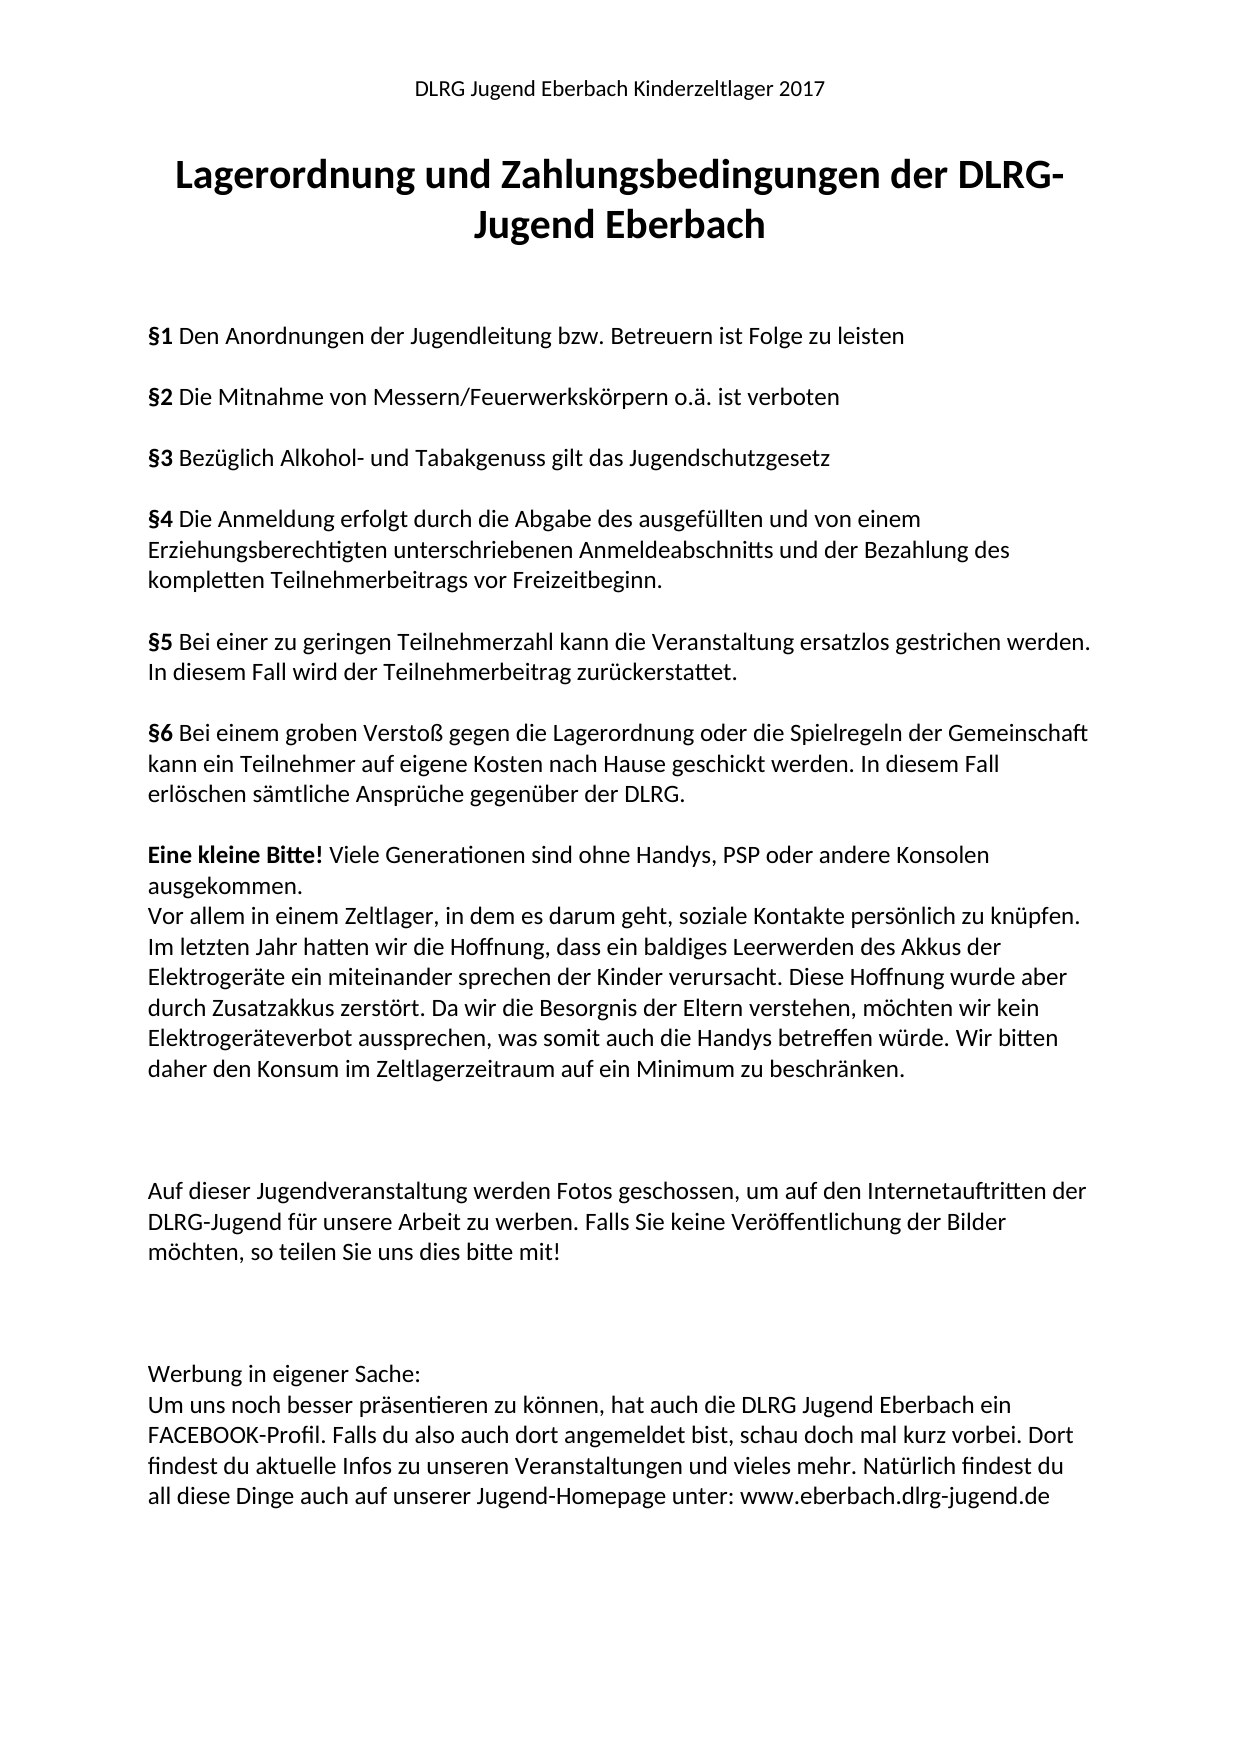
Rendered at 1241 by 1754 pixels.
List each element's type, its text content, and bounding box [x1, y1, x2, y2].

text Lagerordnung und Zahlungsbedingungen der DLRG-Jugend Eberbach [148, 148, 1093, 249]
text §3 Bezüglich Alkohol- und Tabakgenuss gilt das Jugendschutzgesetz [148, 443, 1093, 473]
text §6 Bei einem groben Verstoß gegen die Lagerordnung oder die Spielregeln der Gemeinschaft kann ein Teilnehmer auf eigene Kosten nach Hause geschickt werden. In diesem Fall erlöschen sämtliche Ansprüche gegenüber der DLRG. [148, 717, 1093, 809]
text Eine kleine Bitte! Viele Generationen sind ohne Handys, PSP oder andere Konsolen ausgekommen. [148, 839, 1093, 900]
text §1 Den Anordnungen der Jugendleitung bzw. Betreuern ist Folge zu leisten [148, 321, 1093, 351]
text Um uns noch besser präsentieren zu können, hat auch die DLRG Jugend Eberbach ein FACEBOOK-Profil. Falls du also auch dort angemeldet bist, schau doch mal kurz vorbei. Dort findest du aktuelle Infos zu unseren Veranstaltungen und vieles mehr. Natürlich findest du all diese Dinge auch auf unserer Jugend-Homepage unter: www.eberbach.dlrg-jugend.de [148, 1389, 1093, 1511]
text §5 Bei einer zu geringen Teilnehmerzahl kann die Veranstaltung ersatzlos gestrichen werden. In diesem Fall wird der Teilnehmerbeitrag zurückerstattet. [148, 626, 1093, 687]
text §4 Die Anmeldung erfolgt durch die Abgabe des ausgefüllten und von einem Erziehungsberechtigten unterschriebenen Anmeldeabschnitts und der Bezahlung des kompletten Teilnehmerbeitrags vor Freizeitbeginn. [148, 504, 1093, 595]
text Vor allem in einem Zeltlager, in dem es darum geht, soziale Kontakte persönlich zu knüpfen. Im letzten Jahr hatten wir die Hoffnung, dass ein baldiges Leerwerden des Akkus der Elektrogeräte ein miteinander sprechen der Kinder verursacht. Diese Hoffnung wurde aber durch Zusatzakkus zerstört. Da wir die Besorgnis der Eltern verstehen, möchten wir kein Elektrogeräteverbot aussprechen, was somit auch die Handys betreffen würde. Wir bitten daher den Konsum im Zeltlagerzeitraum auf ein Minimum zu beschränken. [148, 900, 1093, 1083]
text Werbung in eigener Sache: [148, 1358, 1093, 1389]
text §2 Die Mitnahme von Messern/Feuerwerkskörpern o.ä. ist verboten [148, 382, 1093, 412]
text Auf dieser Jugendveranstaltung werden Fotos geschossen, um auf den Internetauftritten der DLRG-Jugend für unsere Arbeit zu werben. Falls Sie keine Veröffentlichung der Bilder möchten, so teilen Sie uns dies bitte mit! [148, 1175, 1093, 1267]
